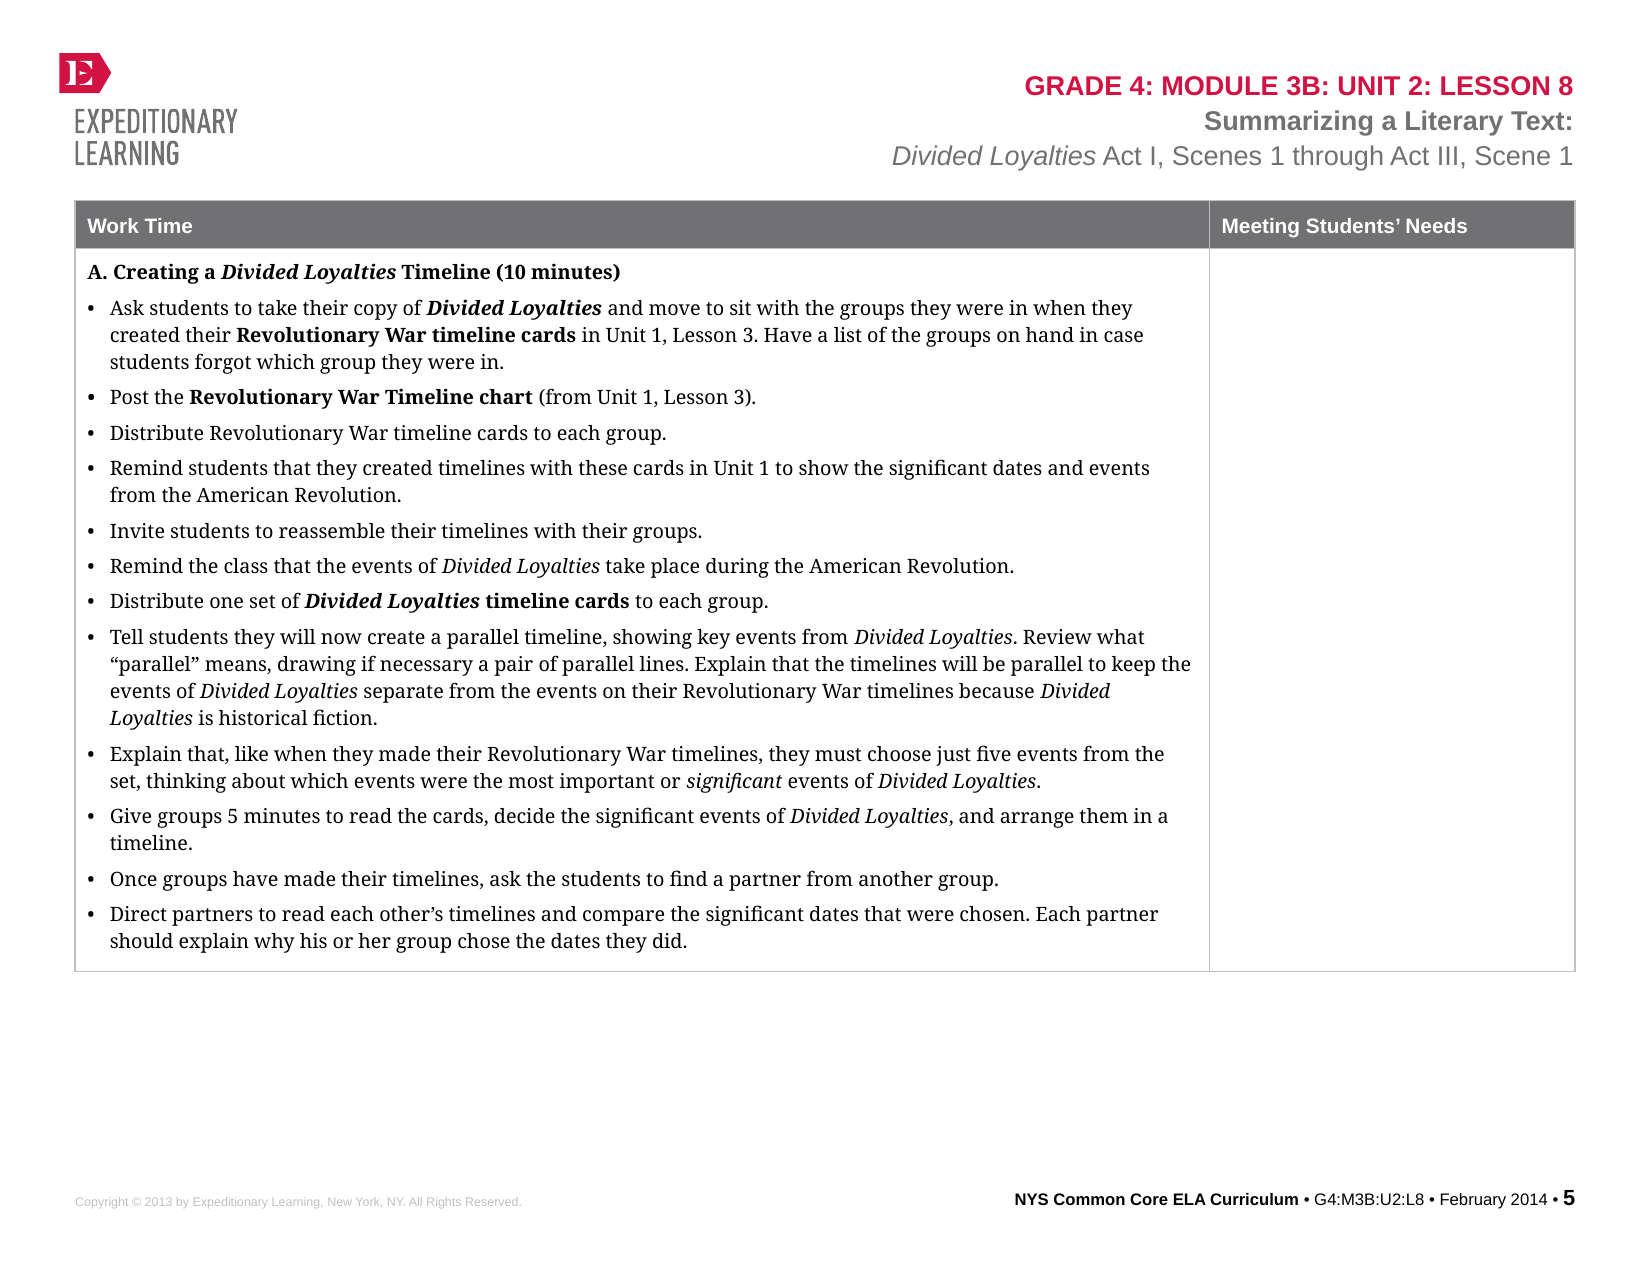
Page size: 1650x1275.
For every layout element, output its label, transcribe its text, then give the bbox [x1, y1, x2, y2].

table_cell [1210, 249, 1574, 971]
table_header Meeting Students’ Needs [1210, 201, 1574, 248]
table_header Work Time [76, 201, 1209, 248]
table_cell A. Creating a Divided Loyalties Timeline (10 minutes) Ask students to take their copy of Divided Loyalties and move to sit with the groups they were in when they created their Revolutionary War timeline cards in Unit 1, Lesson 3. Have a list of the groups on hand in case students forgot which group they were in. Post the Revolutionary War Timeline chart (from Unit 1, Lesson 3). Distribute Revolutionary War timeline cards to each group. Remind students that they created timelines with these cards in Unit 1 to show the significant dates and events from the American Revolution. Invite students to reassemble their timelines with their groups. Remind the class that the events of Divided Loyalties take place during the American Revolution. Distribute one set of Divided Loyalties timeline cards to each group. Tell students they will now create a parallel timeline, showing key events from Divided Loyalties. Review what “parallel” means, drawing if necessary a pair of parallel lines. Explain that the timelines will be parallel to keep the events of Divided Loyalties separate from the events on their Revolutionary War timelines because Divided Loyalties is historical fiction. Explain that, like when they made their Revolutionary War timelines, they must choose just five events from the set, thinking about which events were the most important or significant events of Divided Loyalties. Give groups 5 minutes to read the cards, decide the significant events of Divided Loyalties, and arrange them in a timeline. Once groups have made their timelines, ask the students to find a partner from another group. Direct partners to read each other’s timelines and compare the significant dates that were chosen. Each partner should explain why his or her group chose the dates they did. [76, 249, 1209, 971]
